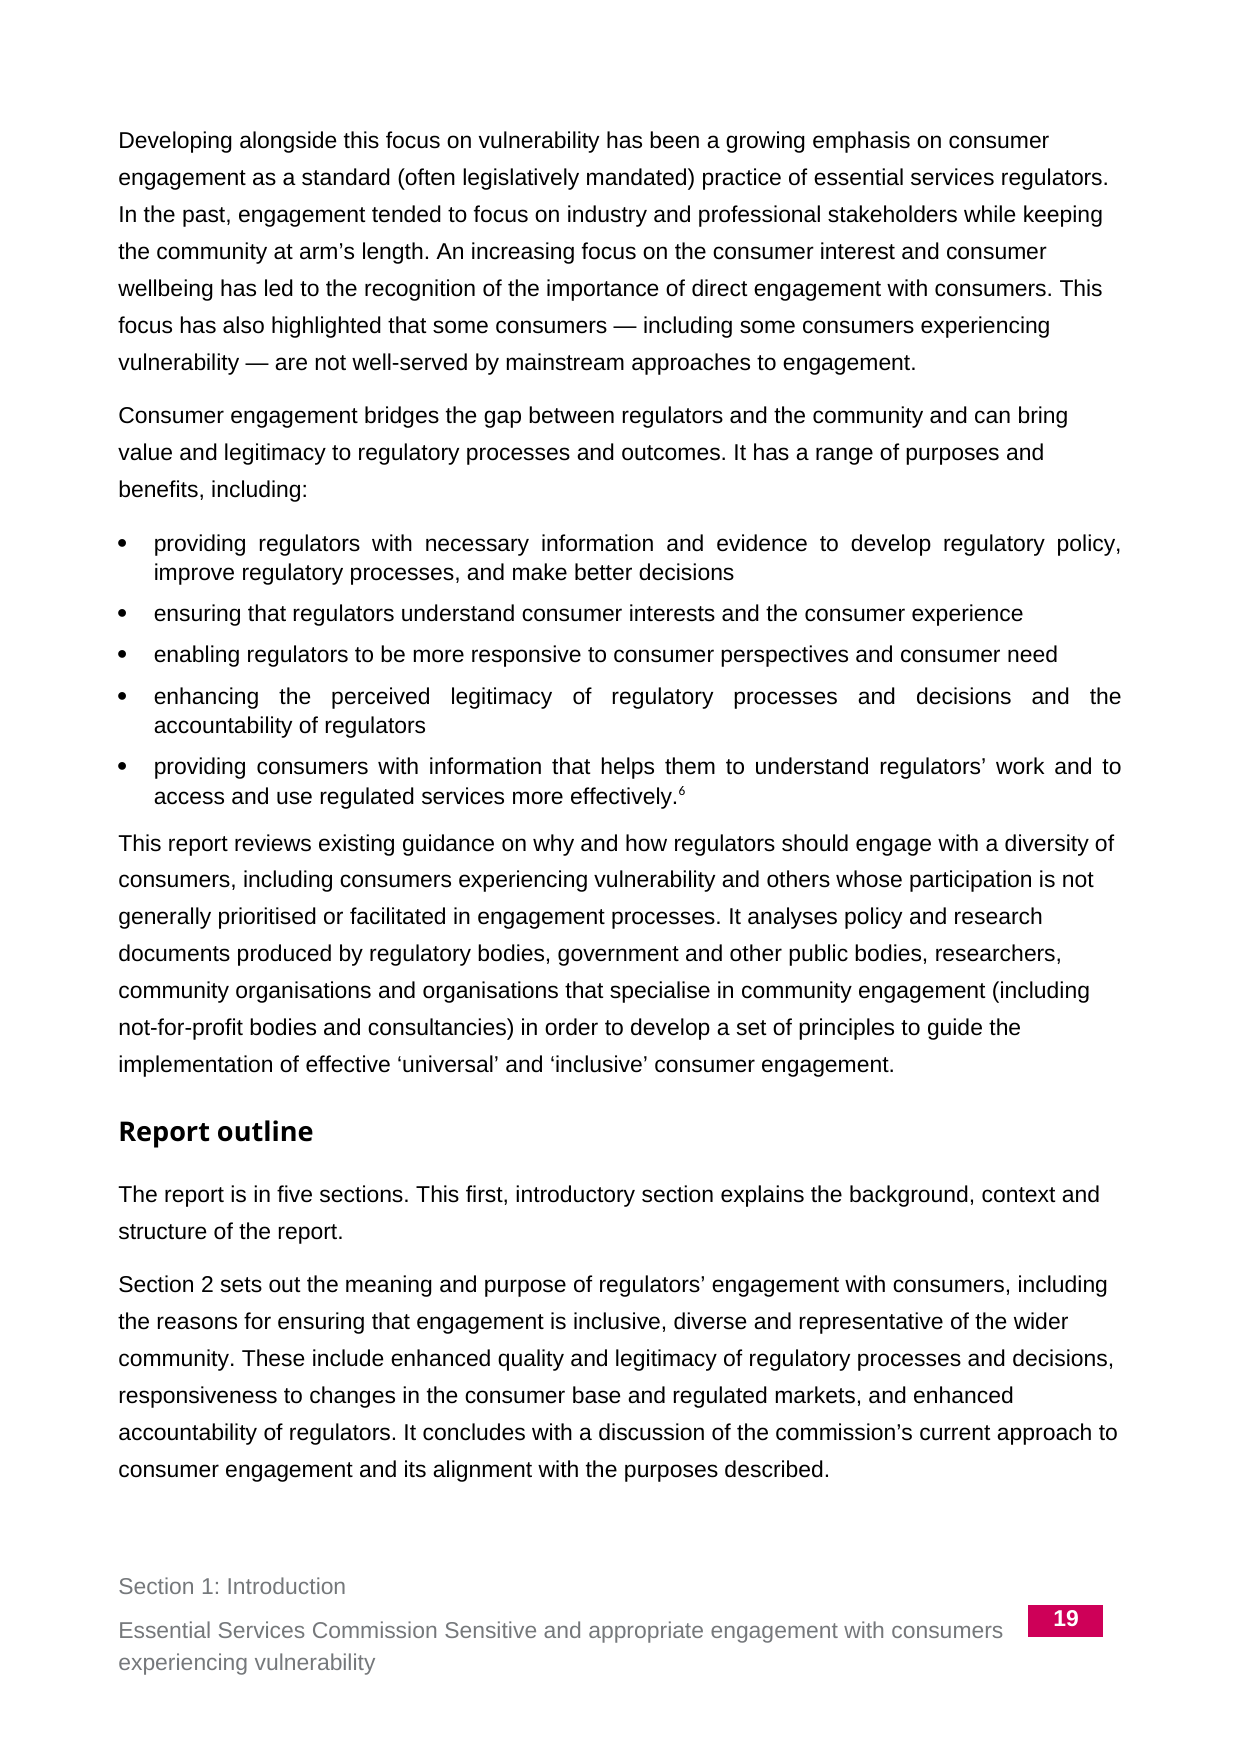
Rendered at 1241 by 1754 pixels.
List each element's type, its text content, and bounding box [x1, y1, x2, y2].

text The report is in five sections. This first, introductory section explains the background, context and structure of the report. [118, 1181, 1122, 1244]
text Consumer engagement bridges the gap between regulators and the community and can bring value and legitimacy to regulatory processes and outcomes. It has a range of purposes and benefits, including: [118, 402, 1122, 502]
list ensuring that regulators understand consumer interests and the consumer experience [118, 600, 1122, 626]
text Developing alongside this focus on vulnerability has been a growing emphasis on consumer engagement as a standard (often legislatively mandated) practice of essential services regulators. In the past, engagement tended to focus on industry and professional stakeholders while keeping the community at arm’s length. An increasing focus on the consumer interest and consumer wellbeing has led to the recognition of the importance of direct engagement with consumers. This focus has also highlighted that some consumers — including some consumers experiencing vulnerability — are not well-served by mainstream approaches to engagement. [118, 127, 1122, 375]
subtitle Report outline [118, 1113, 1122, 1149]
text This report reviews existing guidance on why and how regulators should engage with a diversity of consumers, including consumers experiencing vulnerability and others whose participation is not generally prioritised or facilitated in engagement processes. It analyses policy and research documents produced by regulatory bodies, government and other public bodies, researchers, community organisations and organisations that specialise in community engagement (including not-for-profit bodies and consultancies) in order to develop a set of principles to guide the implementation of effective ‘universal’ and ‘inclusive’ consumer engagement. [118, 829, 1122, 1077]
list enabling regulators to be more responsive to consumer perspectives and consumer need [118, 641, 1122, 668]
list providing consumers with information that helps them to understand regulators’ work and to access and use regulated services more effectively. [118, 753, 1122, 810]
list enhancing the perceived legitimacy of regulatory processes and decisions and the accountability of regulators [118, 683, 1122, 738]
list providing regulators with necessary information and evidence to develop regulatory policy, improve regulatory processes, and make better decisions [118, 529, 1122, 585]
text Section 2 sets out the meaning and purpose of regulators’ engagement with consumers, including the reasons for ensuring that engagement is inclusive, diverse and representative of the wider community. These include enhanced quality and legitimacy of regulatory processes and decisions, responsiveness to changes in the consumer base and regulated markets, and enhanced accountability of regulators. It concludes with a discussion of the commission’s current approach to consumer engagement and its alignment with the purposes described. [118, 1271, 1122, 1482]
